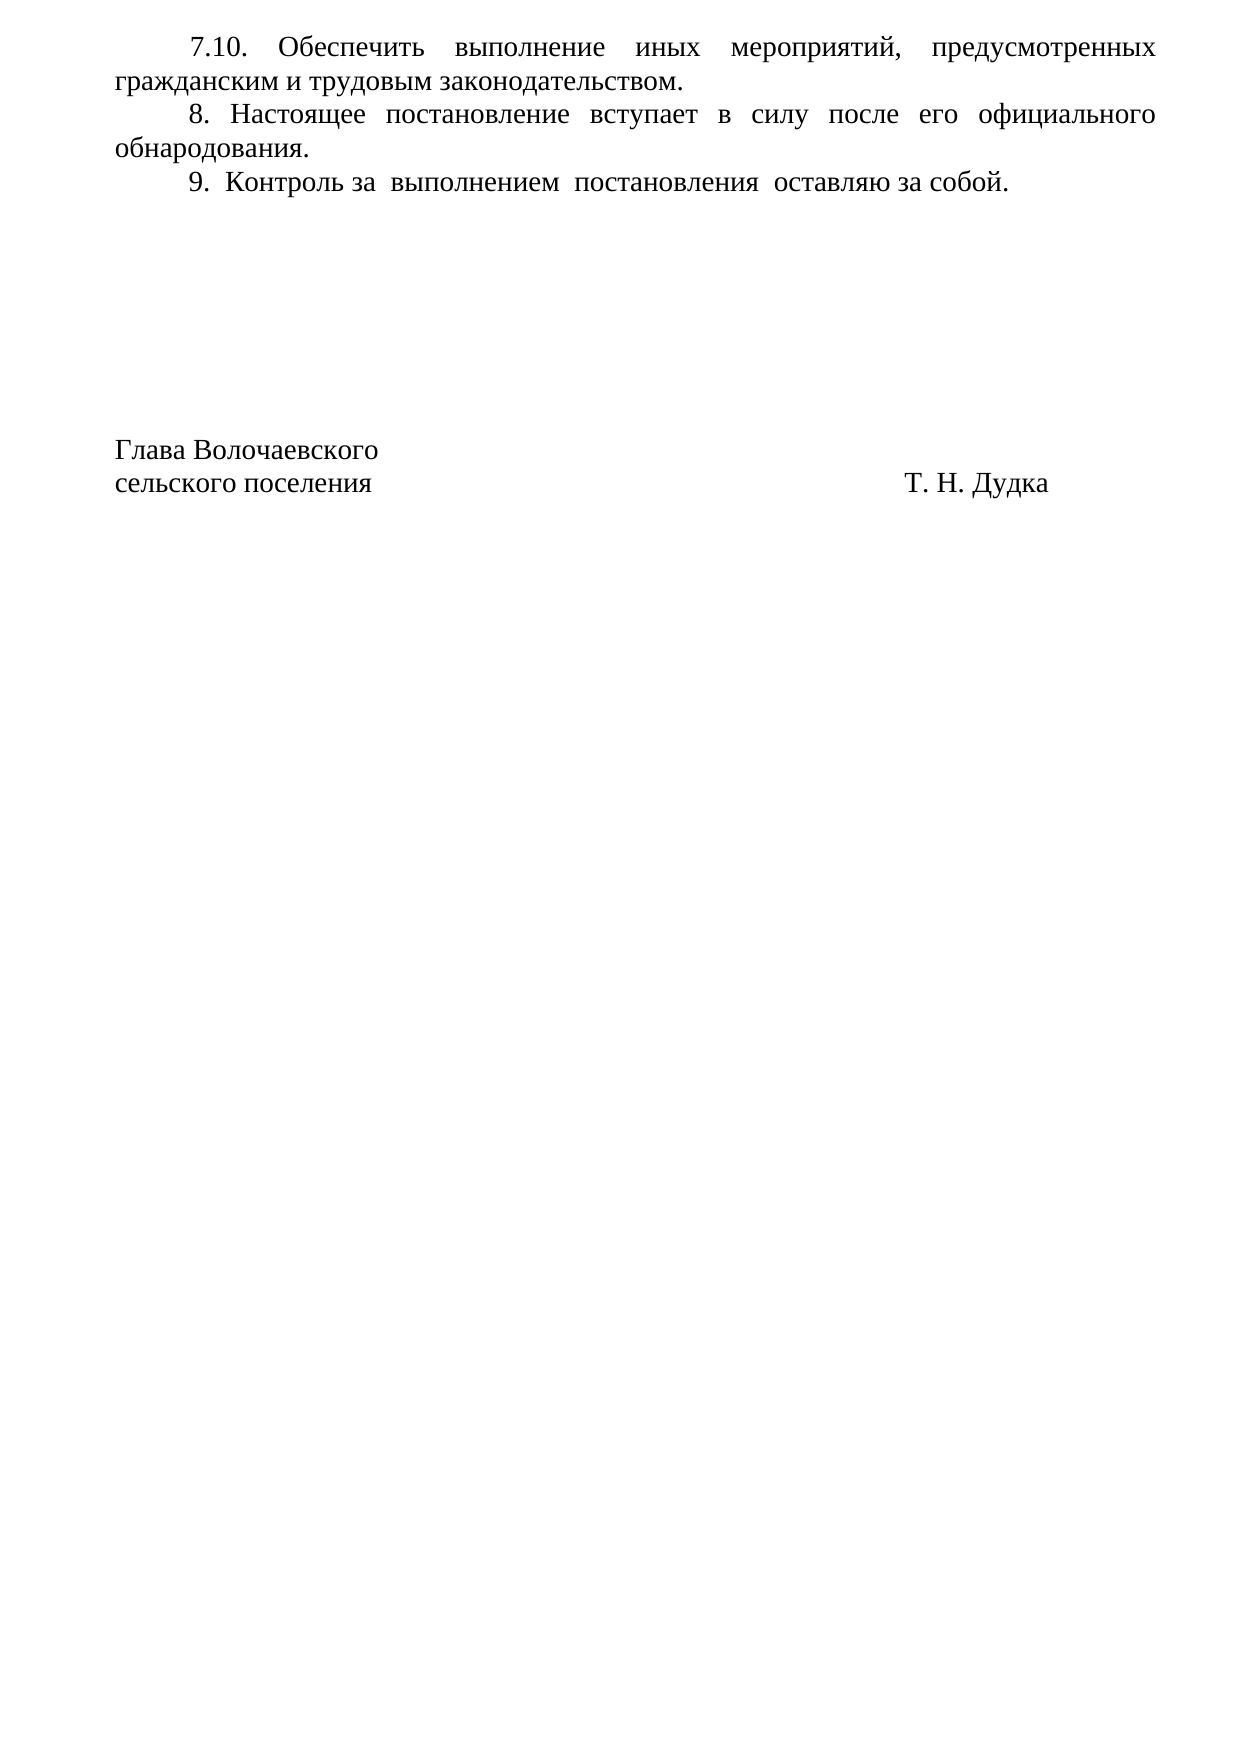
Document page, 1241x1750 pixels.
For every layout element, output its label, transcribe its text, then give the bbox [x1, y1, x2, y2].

text сельского поселения Т. Н. Дудка [114, 466, 1157, 499]
text Глава Волочаевского [114, 432, 1157, 466]
text 7.10. Обеспечить выполнение иных мероприятий, предусмотренных гражданским и трудовым законодательством. [114, 29, 1157, 97]
text 9. Контроль за выполнением постановления оставляю за собой. [114, 164, 1157, 197]
text 8. Настоящее постановление вступает в силу после его официального обнародования. [114, 97, 1157, 164]
